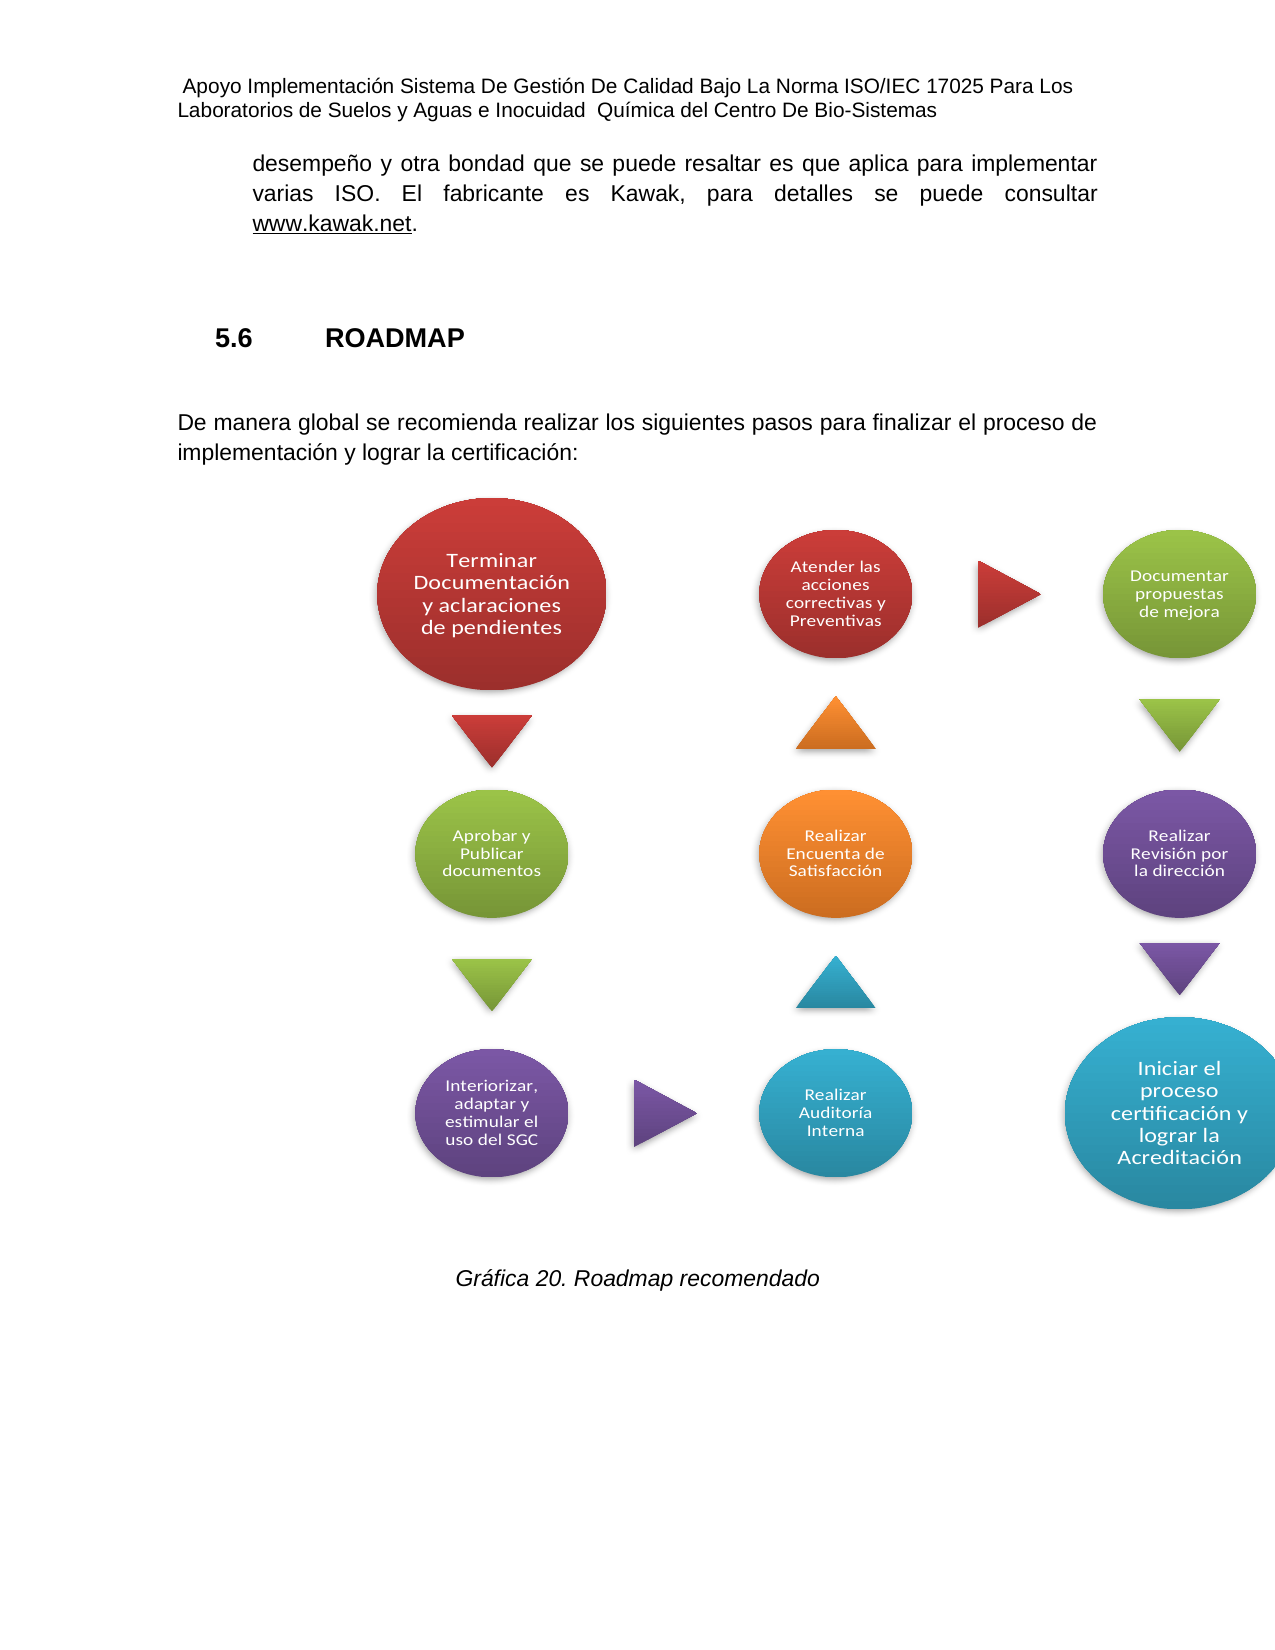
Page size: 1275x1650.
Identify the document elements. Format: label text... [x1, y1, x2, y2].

text De manera global se recomienda realizar los siguientes pasos para finalizar el proceso de implementación y lograr la certificación: [177, 408, 1098, 465]
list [215, 150, 1098, 236]
text Gráfica 20. Roadmap recomendado [177, 1265, 1098, 1291]
subtitle ROADMAP [215, 322, 1098, 353]
